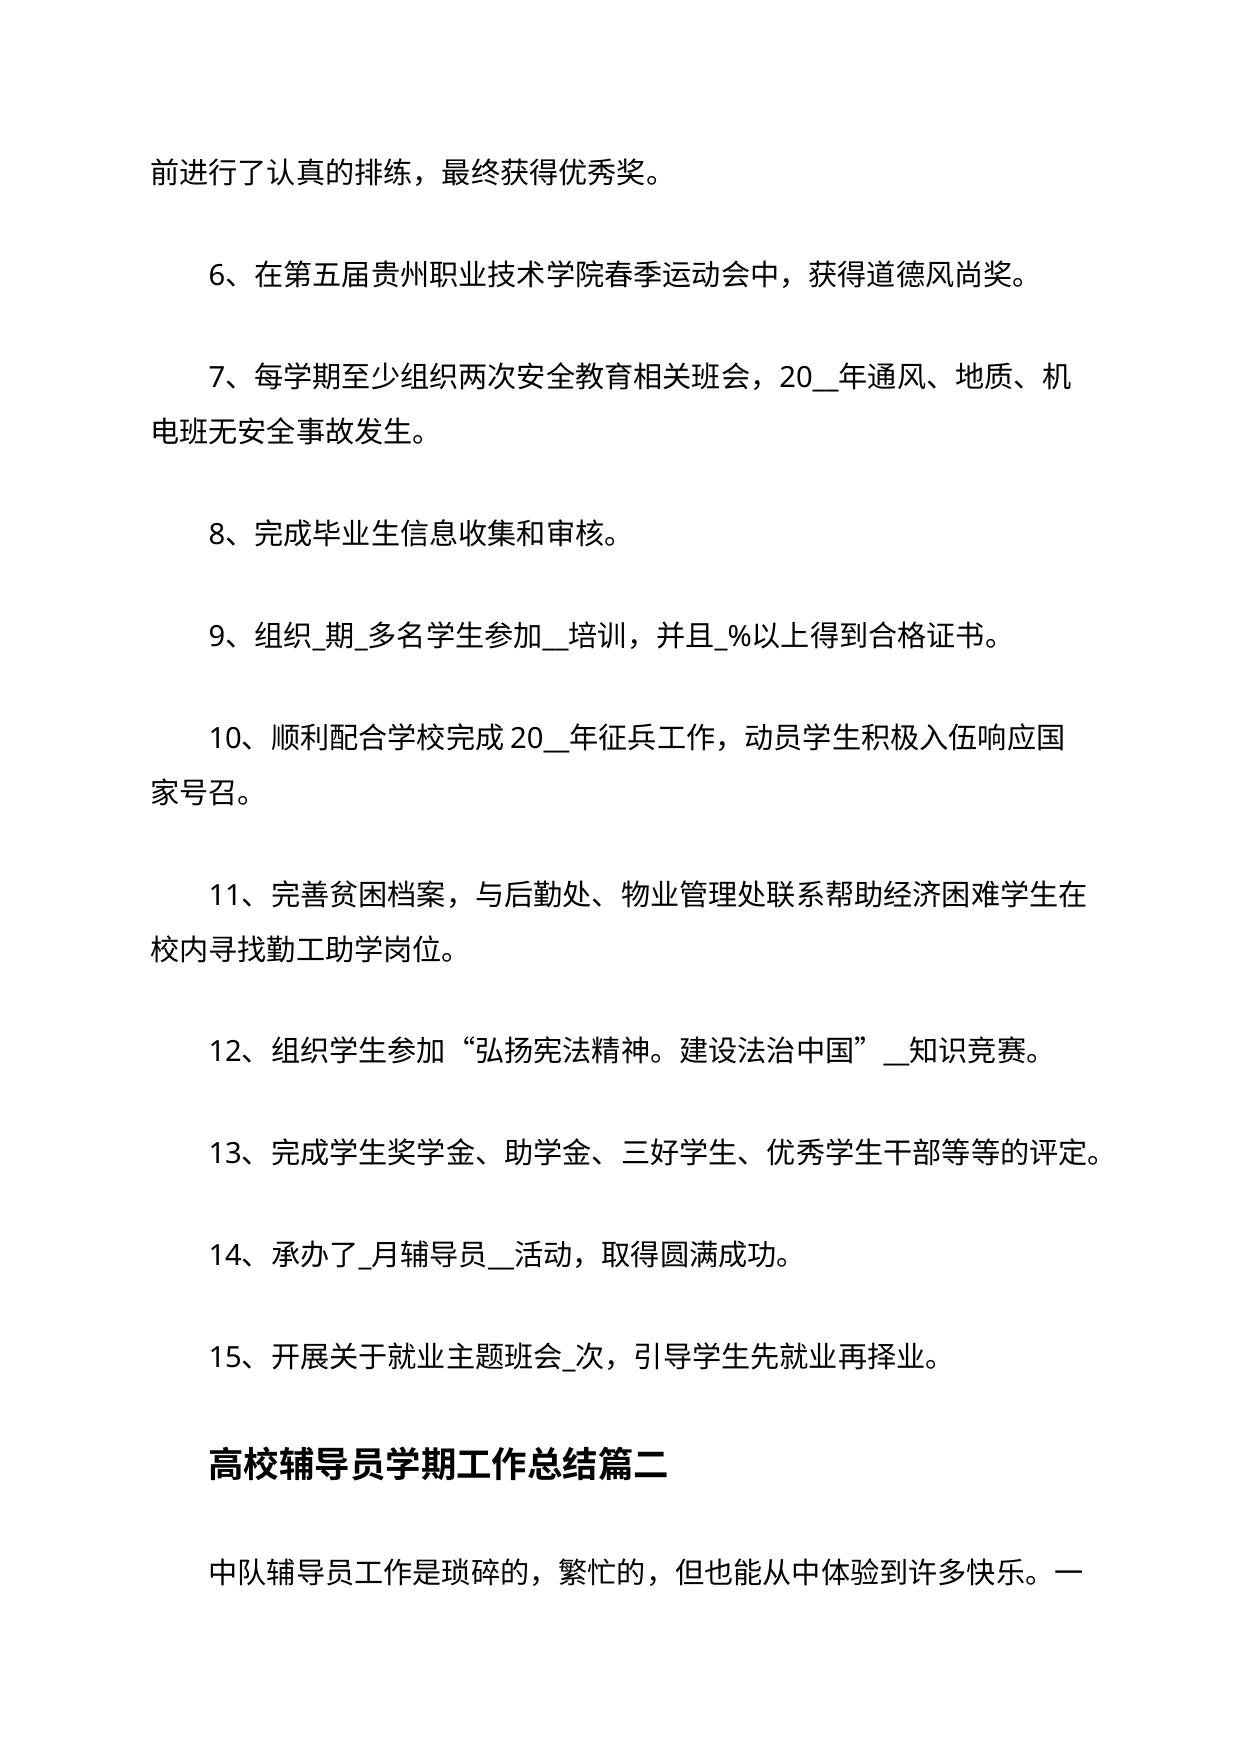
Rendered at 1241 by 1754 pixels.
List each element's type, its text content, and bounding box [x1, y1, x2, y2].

text 15、开展关于就业主题班会_次，引导学生先就业再择业。 [150, 1334, 1090, 1376]
text 12、组织学生参加“弘扬宪法精神。建设法治中国”__知识竞赛。 [150, 1028, 1090, 1070]
text 9、组织_期_多名学生参加__培训，并且_%以上得到合格证书。 [150, 612, 1090, 655]
text 13、完成学生奖学金、助学金、三好学生、优秀学生干部等等的评定。 [150, 1130, 1090, 1172]
text 10、顺利配合学校完成20__年征兵工作，动员学生积极入伍响应国家号召。 [150, 714, 1090, 812]
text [150, 150, 1090, 192]
text 6、在第五届贵州职业技术学院春季运动会中，获得道德风尚奖。 [150, 252, 1090, 294]
text 14、承办了_月辅导员__活动，取得圆满成功。 [150, 1232, 1090, 1274]
text 11、完善贫困档案，与后勤处、物业管理处联系帮助经济困难学生在校内寻找勤工助学岗位。 [150, 871, 1090, 968]
text 8、完成毕业生信息收集和审核。 [150, 511, 1090, 553]
text 7、每学期至少组织两次安全教育相关班会，20__年通风、地质、机电班无安全事故发生。 [150, 354, 1090, 451]
text 高校辅导员学期工作总结篇二 [150, 1436, 1090, 1487]
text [150, 1549, 1090, 1592]
